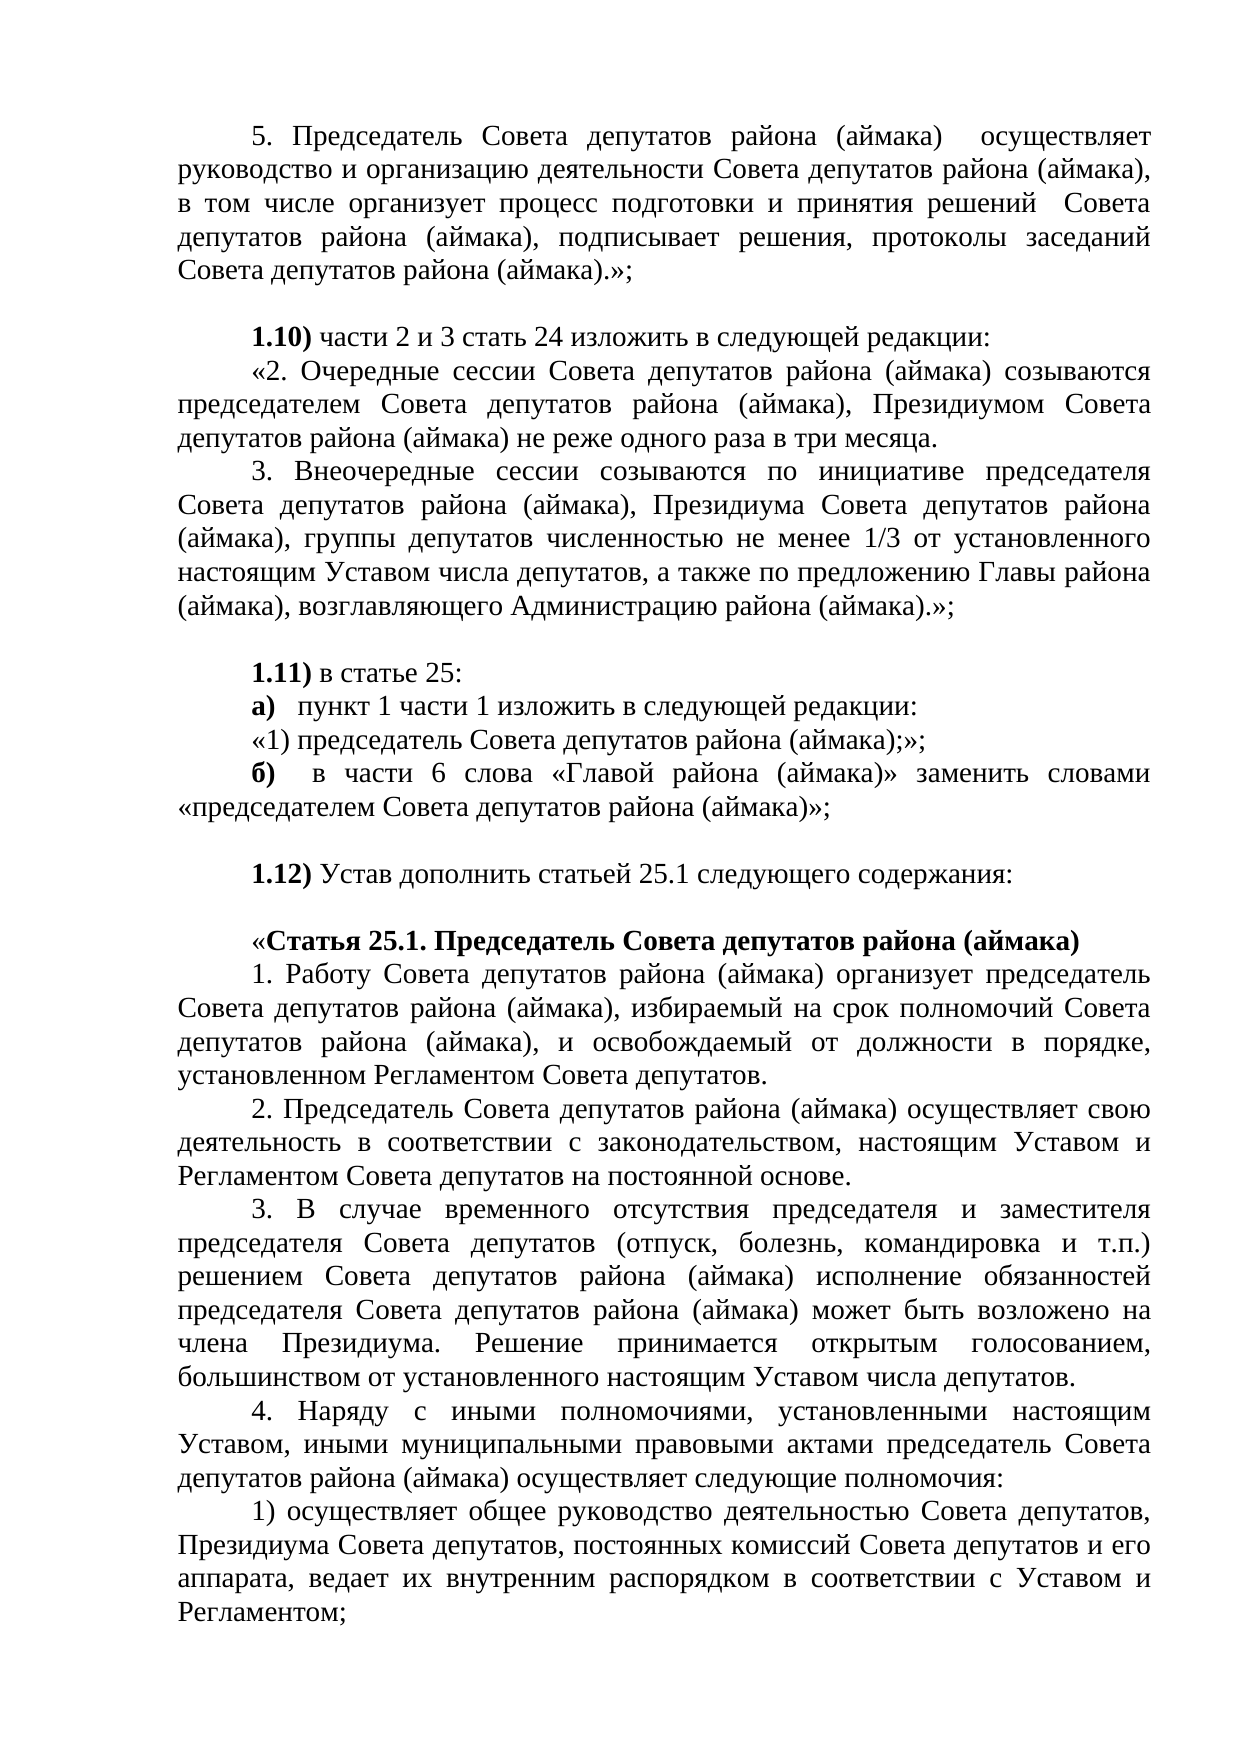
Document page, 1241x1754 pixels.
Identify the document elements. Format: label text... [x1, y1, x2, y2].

text 2. Председатель Совета депутатов района (аймака) осуществляет свою деятельность в соответствии с законодательством, настоящим Уставом и Регламентом Совета депутатов на постоянной основе. [177, 1091, 1152, 1191]
text 3. В случае временного отсутствия председателя и заместителя председателя Совета депутатов (отпуск, болезнь, командировка и т.п.) решением Совета депутатов района (аймака) исполнение обязанностей председателя Совета депутатов района (аймака) может быть возложено на члена Президиума. Решение принимается открытым голосованием, большинством от установленного настоящим Уставом числа депутатов. [177, 1191, 1152, 1393]
text б) в части 6 слова «Главой района (аймака)» заменить словами «председателем Совета депутатов района (аймака)»; [177, 755, 1152, 822]
text «1) председатель Совета депутатов района (аймака);»; [177, 722, 1152, 755]
text 1.11) в статье 25: [177, 655, 1152, 688]
text «Статья 25.1. Председатель Совета депутатов района (аймака) [177, 923, 1152, 957]
text 5. Председатель Совета депутатов района (аймака) осуществляет руководство и организацию деятельности Совета депутатов района (аймака), в том числе организует процесс подготовки и принятия решений Совета депутатов района (аймака), подписывает решения, протоколы заседаний Совета депутатов района (аймака).»; [177, 118, 1152, 286]
text 1.12) Устав дополнить статьей 25.1 следующего содержания: [177, 856, 1152, 889]
text 1) осуществляет общее руководство деятельностью Совета депутатов, Президиума Совета депутатов, постоянных комиссий Совета депутатов и его аппарата, ведает их внутренним распорядком в соответствии с Уставом и Регламентом; [177, 1493, 1152, 1627]
text 3. Внеочередные сессии созываются по инициативе председателя Совета депутатов района (аймака), Президиума Совета депутатов района (аймака), группы депутатов численностью не менее 1/3 от установленного настоящим Уставом числа депутатов, а также по предложению Главы района (аймака), возглавляющего Администрацию района (аймака).»; [177, 453, 1152, 621]
text «2. Очередные сессии Совета депутатов района (аймака) созываются председателем Совета депутатов района (аймака), Президиумом Совета депутатов района (аймака) не реже одного раза в три месяца. [177, 353, 1152, 453]
text 1.10) части 2 и 3 стать 24 изложить в следующей редакции: [177, 319, 1152, 353]
text 4. Наряду с иными полномочиями, установленными настоящим Уставом, иными муниципальными правовыми актами председатель Совета депутатов района (аймака) осуществляет следующие полномочия: [177, 1393, 1152, 1493]
text а) пункт 1 части 1 изложить в следующей редакции: [177, 688, 1152, 722]
text 1. Работу Совета депутатов района (аймака) организует председатель Совета депутатов района (аймака), избираемый на срок полномочий Совета депутатов района (аймака), и освобождаемый от должности в порядке, установленном Регламентом Совета депутатов. [177, 957, 1152, 1091]
